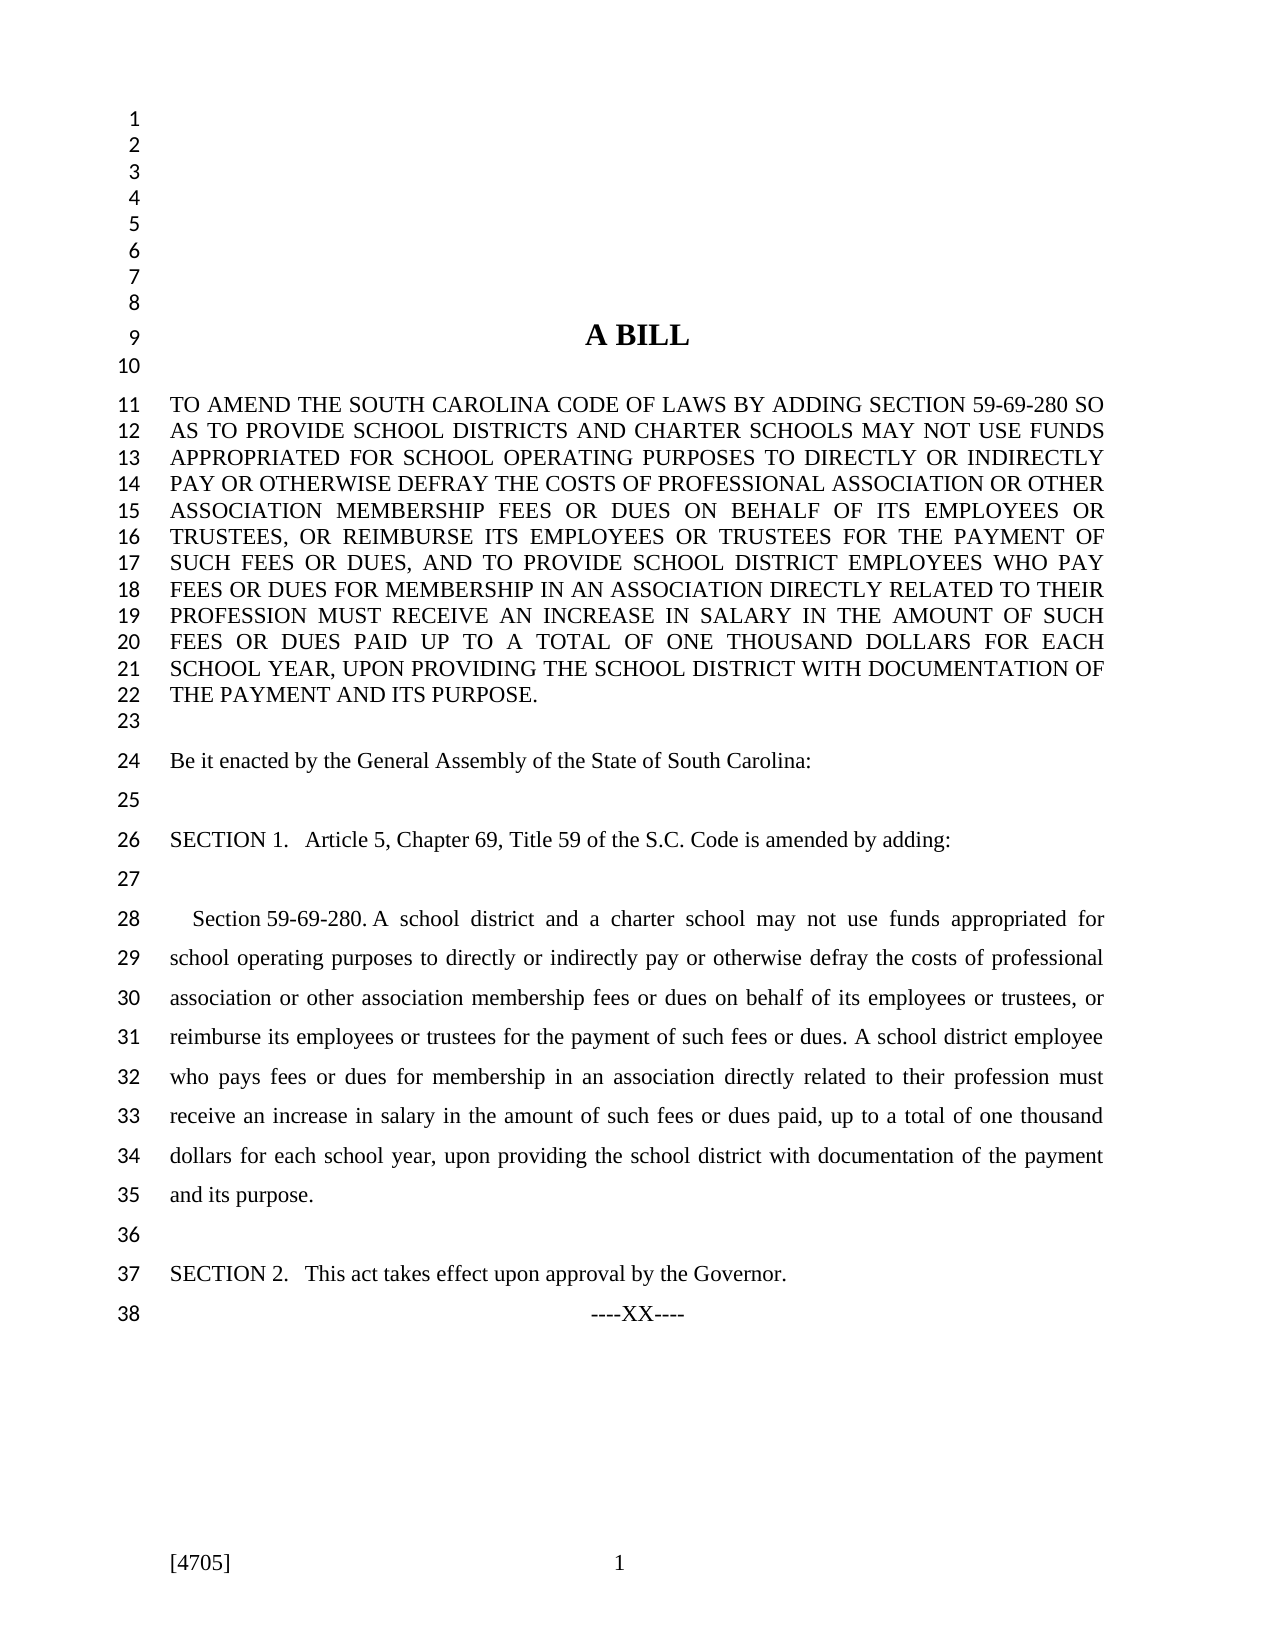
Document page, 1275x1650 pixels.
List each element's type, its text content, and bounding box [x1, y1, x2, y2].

text SECTION 2. This act takes effect upon approval by the Governor. [169, 1260, 1106, 1287]
text Section 59-69-280. A school district and a charter school may not use funds appropriated for school operating purposes to directly or indirectly pay or otherwise defray the costs of professional association or other association membership fees or dues on behalf of its employees or trustees, or reimburse its employees or trustees for the payment of such fees or dues. A school district employee who pays fees or dues for membership in an association directly related to their profession must receive an increase in salary in the amount of such fees or dues paid, up to a total of one thousand dollars for each school year, upon providing the school district with documentation of the payment and its purpose. [169, 905, 1106, 1208]
text SECTION 1. Article 5, Chapter 69, Title 59 of the S.C. Code is amended by adding: [169, 826, 1106, 852]
text A bill [169, 316, 1106, 352]
text Be it enacted by the General Assembly of the State of South Carolina: [169, 747, 1106, 773]
text ----XX---- [169, 1300, 1106, 1326]
